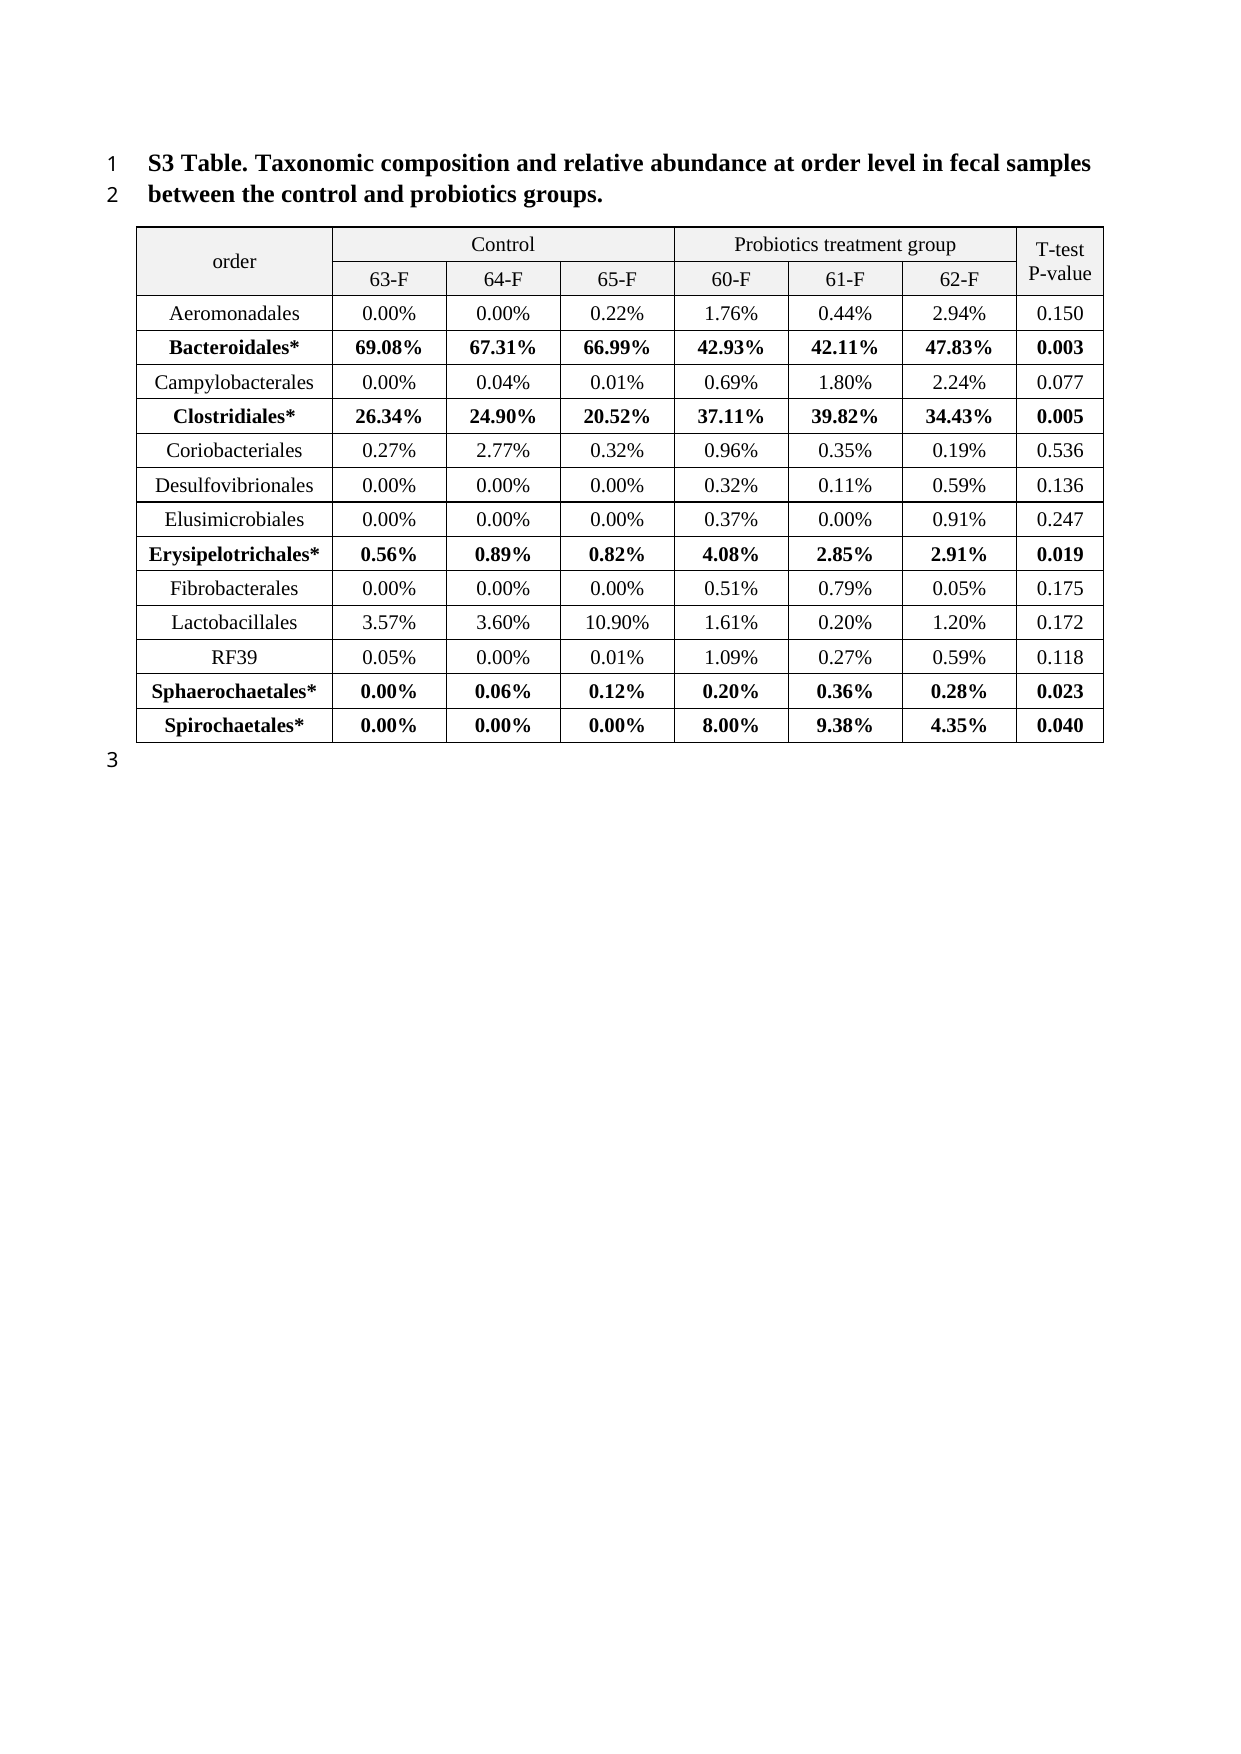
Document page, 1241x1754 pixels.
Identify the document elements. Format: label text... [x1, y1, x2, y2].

table_header order [137, 228, 332, 295]
table_cell 1.76% [675, 296, 788, 329]
table_cell RF39 [137, 640, 332, 673]
table_cell 65-F [561, 262, 674, 295]
table_cell 34.43% [903, 399, 1016, 433]
table_cell 3.60% [447, 606, 560, 639]
table_cell 0.32% [675, 468, 788, 501]
table_cell Spirochaetales* [137, 709, 332, 742]
table_cell 0.150 [1017, 296, 1103, 329]
table_cell 0.27% [333, 434, 446, 467]
table_cell 0.36% [789, 674, 902, 708]
table_cell 0.247 [1017, 503, 1103, 536]
table_cell 0.00% [561, 709, 674, 742]
table_cell 0.00% [447, 296, 560, 329]
table_cell 1.20% [903, 606, 1016, 639]
table_cell 0.04% [447, 365, 560, 398]
table_cell Desulfovibrionales [137, 468, 332, 501]
table_cell 0.69% [675, 365, 788, 398]
table_cell 0.37% [675, 503, 788, 536]
table_cell 0.05% [333, 640, 446, 673]
table_cell 4.08% [675, 537, 788, 570]
table_cell 0.00% [447, 709, 560, 742]
table_cell 0.00% [333, 571, 446, 604]
table_cell 0.28% [903, 674, 1016, 708]
table_cell 0.51% [675, 571, 788, 604]
table_cell 0.96% [675, 434, 788, 467]
table_cell Bacteroidales* [137, 331, 332, 364]
text S3 Table. Taxonomic composition and relative abundance at order level in fecal samples between the control and probiotics groups. [148, 148, 1092, 207]
table_cell 0.00% [789, 503, 902, 536]
table_cell 9.38% [789, 709, 902, 742]
table_cell 0.01% [561, 640, 674, 673]
table_cell 2.94% [903, 296, 1016, 329]
table_cell 42.93% [675, 331, 788, 364]
table_cell 1.61% [675, 606, 788, 639]
table_cell Clostridiales* [137, 399, 332, 433]
table_cell 0.00% [333, 365, 446, 398]
table_cell 0.20% [789, 606, 902, 639]
table_cell 0.00% [333, 503, 446, 536]
table_cell 0.00% [333, 709, 446, 742]
table_header Control [333, 228, 674, 261]
table_cell 0.56% [333, 537, 446, 570]
table_cell 0.27% [789, 640, 902, 673]
table_cell 0.00% [447, 468, 560, 501]
table_cell 2.91% [903, 537, 1016, 570]
table_cell 0.11% [789, 468, 902, 501]
table_cell 0.175 [1017, 571, 1103, 604]
table_cell 24.90% [447, 399, 560, 433]
table_cell 0.22% [561, 296, 674, 329]
table_cell 0.005 [1017, 399, 1103, 433]
table_cell 0.00% [447, 503, 560, 536]
table_cell 0.01% [561, 365, 674, 398]
table_cell 0.32% [561, 434, 674, 467]
table_cell 4.35% [903, 709, 1016, 742]
table_cell 0.118 [1017, 640, 1103, 673]
table_cell 64-F [447, 262, 560, 295]
table_cell 0.040 [1017, 709, 1103, 742]
table_cell 1.09% [675, 640, 788, 673]
table_cell 2.24% [903, 365, 1016, 398]
table_cell 0.00% [561, 468, 674, 501]
table_cell 1.80% [789, 365, 902, 398]
table_cell 0.00% [447, 640, 560, 673]
table_cell 0.023 [1017, 674, 1103, 708]
table_cell 2.77% [447, 434, 560, 467]
table_cell 0.172 [1017, 606, 1103, 639]
table_cell 0.00% [333, 674, 446, 708]
table_cell 42.11% [789, 331, 902, 364]
table_cell 0.077 [1017, 365, 1103, 398]
table_cell 0.82% [561, 537, 674, 570]
table_cell 0.00% [333, 296, 446, 329]
table_cell 20.52% [561, 399, 674, 433]
table_cell 0.06% [447, 674, 560, 708]
table_header T-test P-value [1017, 228, 1103, 295]
table_cell Aeromonadales [137, 296, 332, 329]
table_cell 66.99% [561, 331, 674, 364]
table_cell 8.00% [675, 709, 788, 742]
table_cell 60-F [675, 262, 788, 295]
table_header Probiotics treatment group [675, 228, 1016, 261]
table_cell 67.31% [447, 331, 560, 364]
table_cell 62-F [903, 262, 1016, 295]
table_cell 0.91% [903, 503, 1016, 536]
table_cell 10.90% [561, 606, 674, 639]
table_cell 0.003 [1017, 331, 1103, 364]
table_cell Fibrobacterales [137, 571, 332, 604]
table_cell 0.12% [561, 674, 674, 708]
table_cell Erysipelotrichales* [137, 537, 332, 570]
table_cell 0.00% [333, 468, 446, 501]
table_cell 2.85% [789, 537, 902, 570]
table_cell 69.08% [333, 331, 446, 364]
table_cell 37.11% [675, 399, 788, 433]
table_cell 0.79% [789, 571, 902, 604]
table_cell 47.83% [903, 331, 1016, 364]
table_cell 0.59% [903, 640, 1016, 673]
table_cell Coriobacteriales [137, 434, 332, 467]
table_cell 0.20% [675, 674, 788, 708]
table_cell 0.00% [561, 503, 674, 536]
table_cell 0.00% [561, 571, 674, 604]
table_cell 0.136 [1017, 468, 1103, 501]
table_cell 0.536 [1017, 434, 1103, 467]
table_cell 0.19% [903, 434, 1016, 467]
table_cell 0.35% [789, 434, 902, 467]
table_cell 0.00% [447, 571, 560, 604]
table_cell Lactobacillales [137, 606, 332, 639]
table_cell 63-F [333, 262, 446, 295]
table_cell 0.59% [903, 468, 1016, 501]
table_cell 26.34% [333, 399, 446, 433]
table_cell 0.44% [789, 296, 902, 329]
table_cell 0.89% [447, 537, 560, 570]
table_cell 3.57% [333, 606, 446, 639]
table_cell 39.82% [789, 399, 902, 433]
table_cell 0.019 [1017, 537, 1103, 570]
table_cell Sphaerochaetales* [137, 674, 332, 708]
table_cell Campylobacterales [137, 365, 332, 398]
table_cell 0.05% [903, 571, 1016, 604]
table_cell 61-F [789, 262, 902, 295]
table_cell Elusimicrobiales [137, 503, 332, 536]
